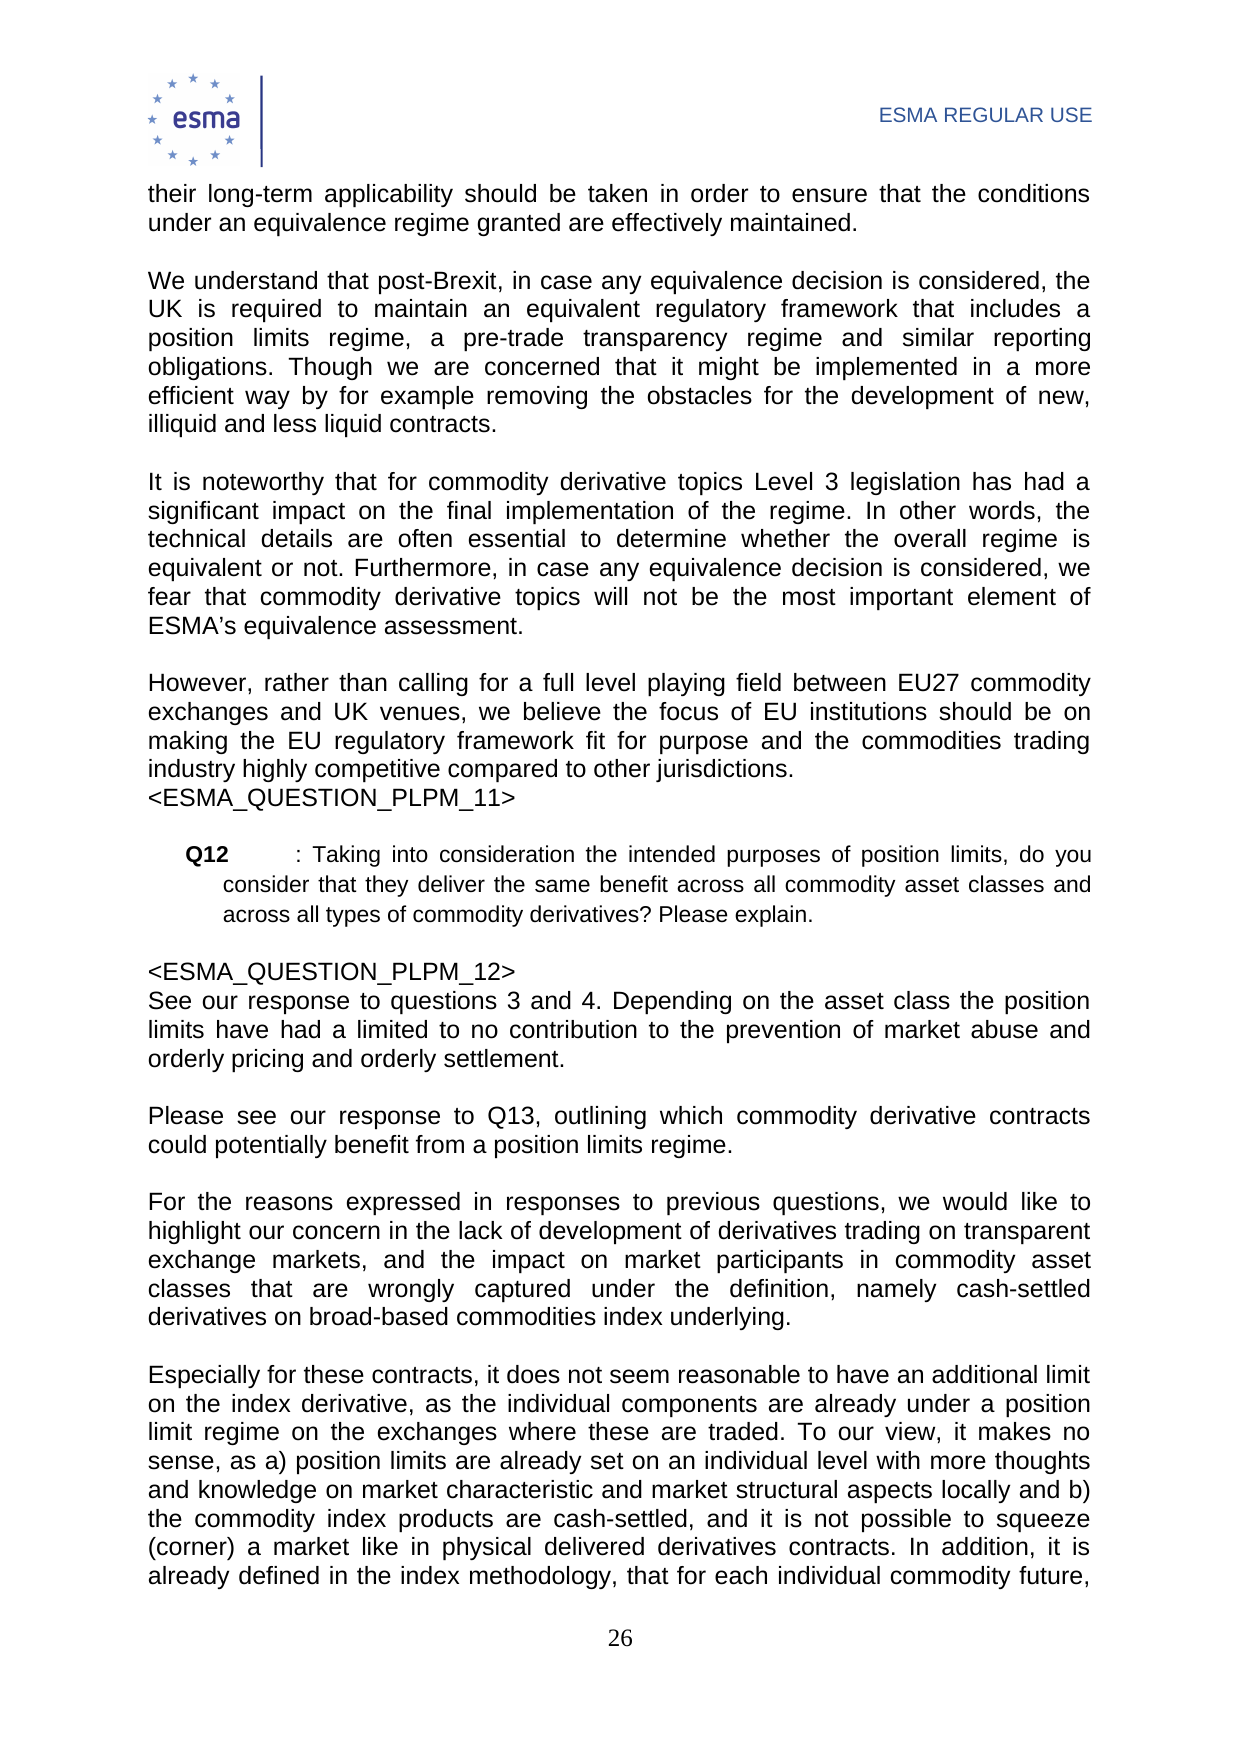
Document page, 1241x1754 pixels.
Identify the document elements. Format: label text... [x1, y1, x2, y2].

text <ESMA_QUESTION_PLPM_11> [148, 783, 1092, 812]
text However, rather than calling for a full level playing field between EU27 commodity exchanges and UK venues, we believe the focus of EU institutions should be on making the EU regulatory framework fit for purpose and the commodities trading industry highly competitive compared to other jurisdictions. [148, 668, 1092, 783]
list : Taking into consideration the intended purposes of position limits, do you consider that they deliver the same benefit across all commodity asset classes and across all types of commodity derivatives? Please explain. [185, 841, 1092, 927]
text It is noteworthy that for commodity derivative topics Level 3 legislation has had a significant impact on the final implementation of the regime. In other words, the technical details are often essential to determine whether the overall regime is equivalent or not. Furthermore, in case any equivalence decision is considered, we fear that commodity derivative topics will not be the most important element of ESMA’s equivalence assessment. [148, 467, 1092, 639]
text See our response to questions 3 and 4. Depending on the asset class the position limits have had a limited to no contribution to the prevention of market abuse and orderly pricing and orderly settlement. [148, 986, 1092, 1072]
text We understand that post-Brexit, in case any equivalence decision is considered, the UK is required to maintain an equivalent regulatory framework that includes a position limits regime, a pre-trade transparency regime and similar reporting obligations. Though we are concerned that it might be implemented in a more efficient way by for example removing the obstacles for the development of new, illiquid and less liquid contracts. [148, 266, 1092, 438]
picture [147, 73, 240, 166]
text For the reasons expressed in responses to previous questions, we would like to highlight our concern in the lack of development of derivatives trading on transparent exchange markets, and the impact on market participants in commodity asset classes that are wrongly captured under the definition, namely cash-settled derivatives on broad-based commodities index underlying. [148, 1187, 1092, 1331]
text Please see our response to Q13, outlining which commodity derivative contracts could potentially benefit from a position limits regime. [148, 1101, 1092, 1158]
text <ESMA_QUESTION_PLPM_12> [148, 957, 1092, 986]
